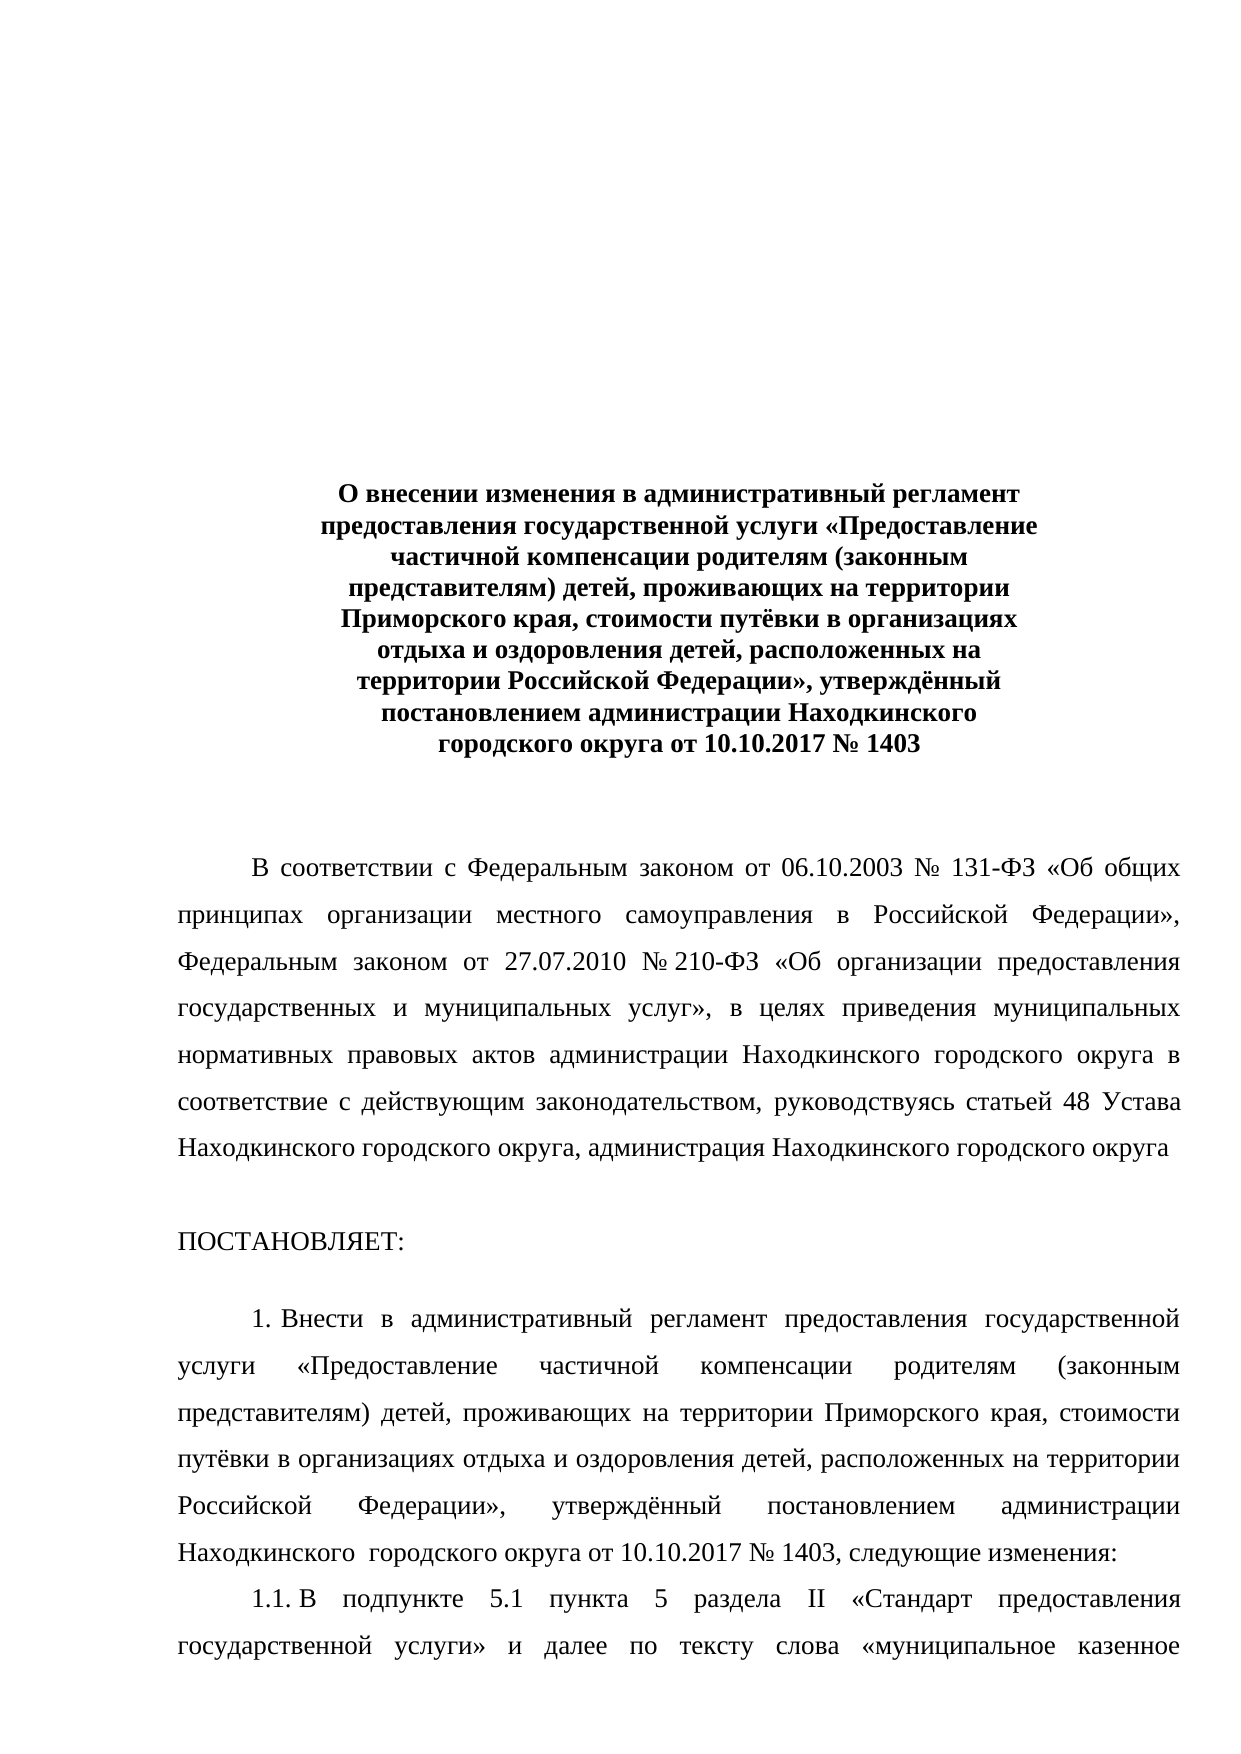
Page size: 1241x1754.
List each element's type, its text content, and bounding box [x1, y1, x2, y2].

text О внесении изменения в административный регламент [177, 478, 1181, 509]
text постановлением администрации Находкинского [177, 696, 1181, 727]
text Приморского края, стоимости путёвки в организациях [177, 602, 1181, 633]
text городского округа от 10.10.2017 № 1403 [177, 727, 1181, 758]
text территории Российской Федерации», утверждённый [177, 664, 1181, 696]
text предоставления государственной услуги «Предоставление [177, 509, 1181, 540]
text ПОСТАНОВЛЯЕТ: [177, 1224, 1181, 1256]
text отдыха и оздоровления детей, расположенных на [177, 633, 1181, 664]
text В соответствии с Федеральным законом от 06.10.2003 № 131-ФЗ «Об общих принципах организации местного самоуправления в Российской Федерации», Федеральным законом от 27.07.2010 № 210-ФЗ «Об организации предоставления государственных и муниципальных услуг», в целях приведения муниципальных нормативных правовых актов администрации Находкинского городского округа в соответствие с действующим законодательством, руководствуясь статьей 48 Устава Находкинского городского округа, администрация Находкинского городского округа [177, 851, 1181, 1162]
text частичной компенсации родителям (законным [177, 540, 1181, 571]
text представителям) детей, проживающих на территории [177, 571, 1181, 602]
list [177, 1582, 1181, 1660]
list Внести в административный регламент предоставления государственной услуги «Предоставление частичной компенсации родителям (законным представителям) детей, проживающих на территории Приморского края, стоимости путёвки в организациях отдыха и оздоровления детей, расположенных на территории Российской Федерации», утверждённый постановлением администрации Находкинского городского округа от 10.10.2017 № 1403, следующие изменения: [177, 1302, 1181, 1567]
